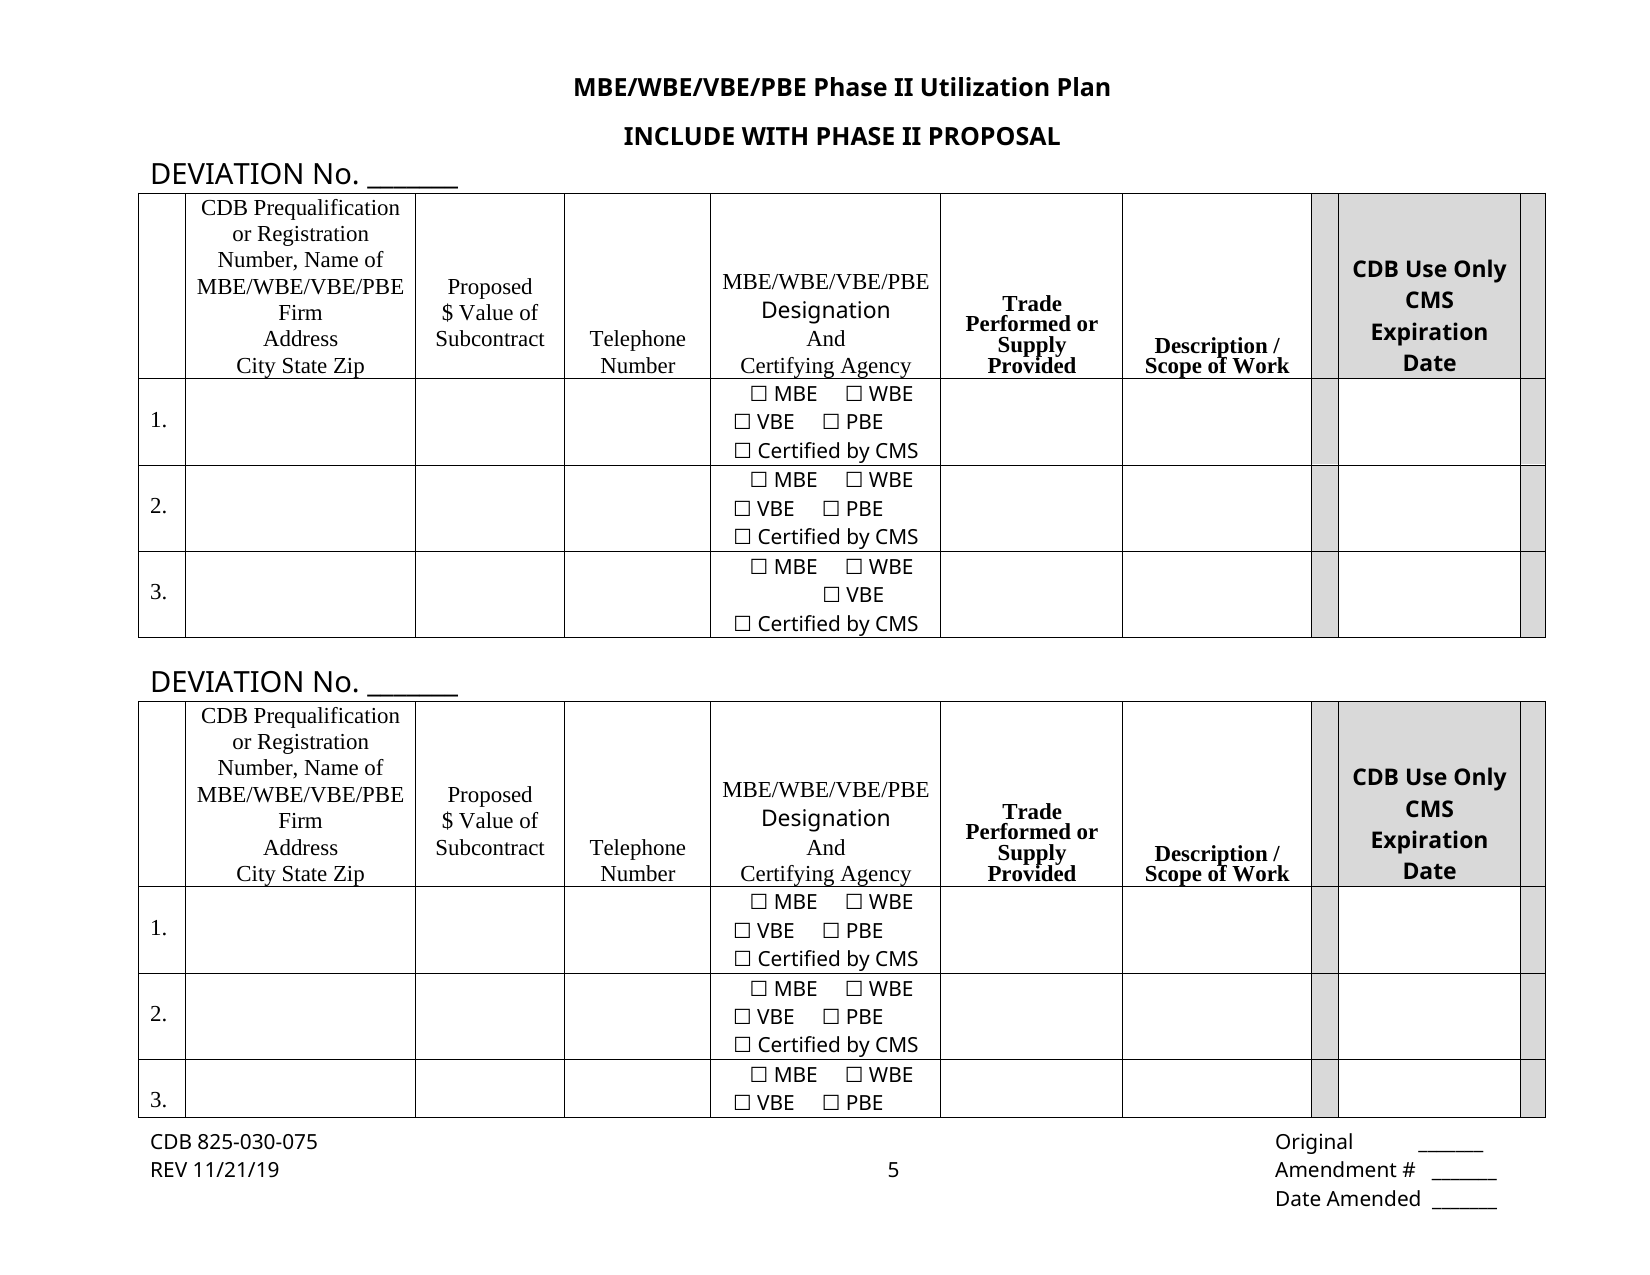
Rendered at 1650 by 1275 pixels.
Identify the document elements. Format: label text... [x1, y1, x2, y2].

table_cell [416, 974, 564, 1059]
table_cell [1312, 887, 1338, 973]
text DEVIATION No. _______ [150, 661, 1534, 701]
table_cell [416, 887, 564, 973]
table_header [1312, 702, 1338, 886]
table_cell [1339, 379, 1520, 464]
table_cell [416, 379, 564, 464]
table_cell [1339, 552, 1520, 637]
table_cell [565, 379, 710, 464]
table_cell 2. [139, 974, 185, 1059]
table_cell 1. [139, 379, 185, 464]
table_cell [941, 379, 1122, 464]
table_header Telephone Number [565, 702, 710, 886]
table_cell [1123, 466, 1311, 551]
table_cell [941, 466, 1122, 551]
table_header Proposed $ Value of Subcontract [416, 194, 564, 378]
table_header Trade Performed or Supply Provided [941, 702, 1122, 886]
table_cell [416, 1060, 564, 1117]
table_cell [1123, 552, 1311, 637]
table_cell [1521, 974, 1545, 1059]
table_cell [1521, 466, 1545, 551]
table_cell [1123, 379, 1311, 464]
table_cell [941, 974, 1122, 1059]
table_cell [1521, 552, 1545, 637]
table_header Proposed $ Value of Subcontract [416, 702, 564, 886]
table_header CDB Use Only CMS Expiration Date [1339, 194, 1520, 378]
table_cell MBE WBE VBE PBE Certified by CMS [711, 887, 940, 973]
table_cell [186, 1060, 415, 1117]
table_cell [1521, 887, 1545, 973]
table_cell [941, 552, 1122, 637]
table_cell MBE WBE VBE PBE Certified by CMS [711, 974, 940, 1059]
table_cell MBE WBE VBE PBE Certified by CMS [711, 466, 940, 551]
table_cell [1312, 1060, 1338, 1117]
table_header CDB Use Only CMS Expiration Date [1339, 702, 1520, 886]
table_header CDB Prequalification or Registration Number, Name of MBE/WBE/VBE/PBE Firm Address City State Zip [186, 702, 415, 886]
table_cell MBE WBE VBE PBE Certified by CMS [711, 379, 940, 464]
table_cell [186, 887, 415, 973]
table_cell 3. [139, 1060, 185, 1117]
table_cell [1339, 974, 1520, 1059]
table_cell 1. [139, 887, 185, 973]
table_cell [1123, 974, 1311, 1059]
table_cell [565, 974, 710, 1059]
table_header Description / Scope of Work [1123, 194, 1311, 378]
table_cell [1339, 1060, 1520, 1117]
table_header MBE/WBE/VBE/PBE Designation And Certifying Agency [711, 194, 940, 378]
text DEVIATION No. _______ [150, 153, 1534, 193]
table_header [139, 194, 185, 378]
table_cell [1123, 887, 1311, 973]
table_header [1521, 702, 1545, 886]
table_cell [186, 379, 415, 464]
table_cell [565, 552, 710, 637]
table_cell [186, 552, 415, 637]
table_cell [565, 887, 710, 973]
table_cell [186, 974, 415, 1059]
table_cell [1521, 379, 1545, 464]
table_cell [1339, 887, 1520, 973]
table_cell 3. [139, 552, 185, 637]
table_header [1312, 194, 1338, 378]
table_cell [1521, 1060, 1545, 1117]
table_header Telephone Number [565, 194, 710, 378]
table_cell 2. [139, 466, 185, 551]
table_cell [941, 887, 1122, 973]
table_header MBE/WBE/VBE/PBE Designation And Certifying Agency [711, 702, 940, 886]
table_cell [565, 466, 710, 551]
table_cell [565, 1060, 710, 1117]
table_cell [941, 1060, 1122, 1117]
table_cell [1312, 974, 1338, 1059]
table_cell [1339, 466, 1520, 551]
table_cell [416, 466, 564, 551]
table_header CDB Prequalification or Registration Number, Name of MBE/WBE/VBE/PBE Firm Address City State Zip [186, 194, 415, 378]
table_cell [1312, 552, 1338, 637]
table_header [1521, 194, 1545, 378]
table_cell [1123, 1060, 1311, 1117]
table_header [139, 702, 185, 886]
table_cell MBE WBE VBE Certified by CMS [711, 552, 940, 637]
table_cell [1312, 466, 1338, 551]
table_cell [711, 1060, 940, 1117]
table_cell [186, 466, 415, 551]
table_header Trade Performed or Supply Provided [941, 194, 1122, 378]
table_cell [1312, 379, 1338, 464]
table_cell [416, 552, 564, 637]
table_header Description / Scope of Work [1123, 702, 1311, 886]
